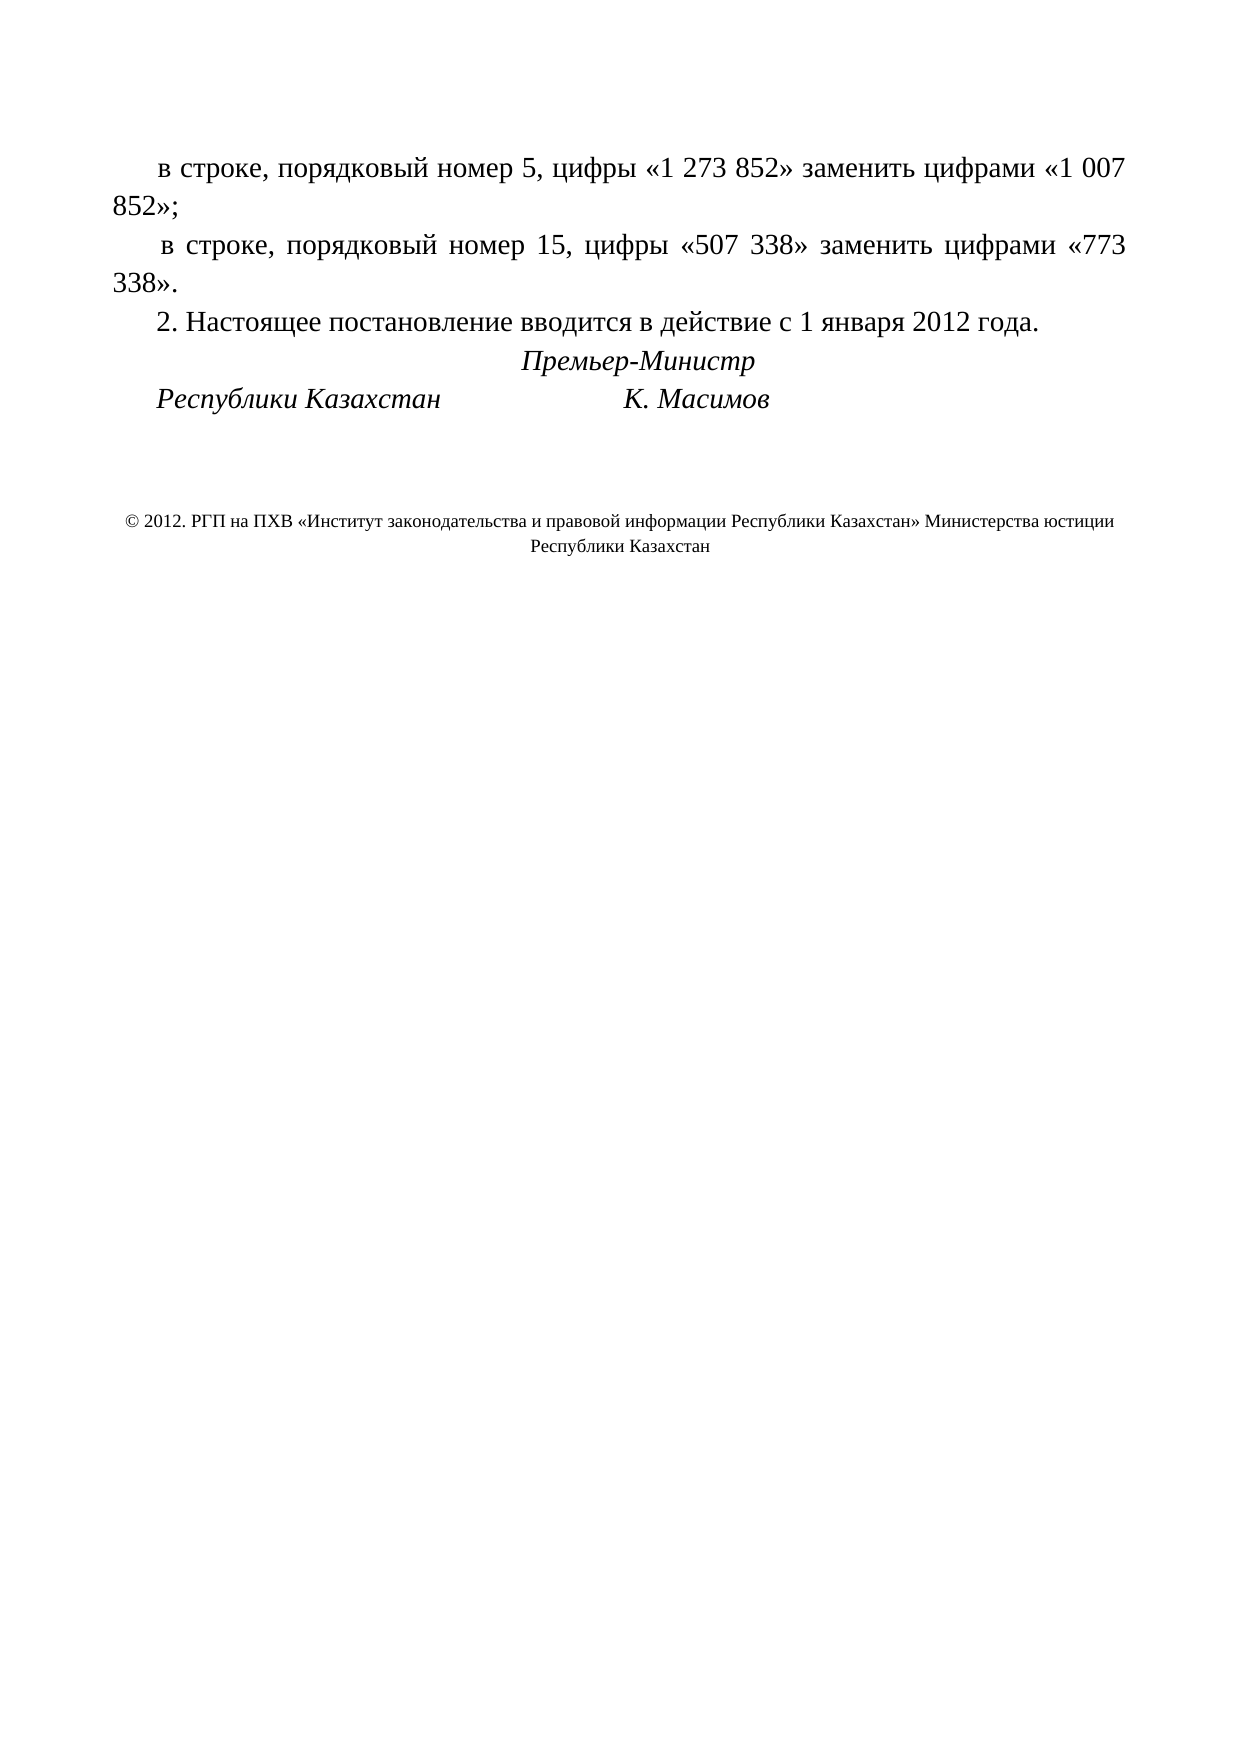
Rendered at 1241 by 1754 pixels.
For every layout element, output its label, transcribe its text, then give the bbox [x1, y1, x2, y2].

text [112, 150, 1128, 338]
text Премьер-Министр Республики Казахстан К. Масимов [112, 343, 1128, 415]
text © 2012. РГП на ПХВ «Институт законодательства и правовой информации Республики Казахстан» Министерства юстиции Республики Казахстан [112, 510, 1128, 557]
